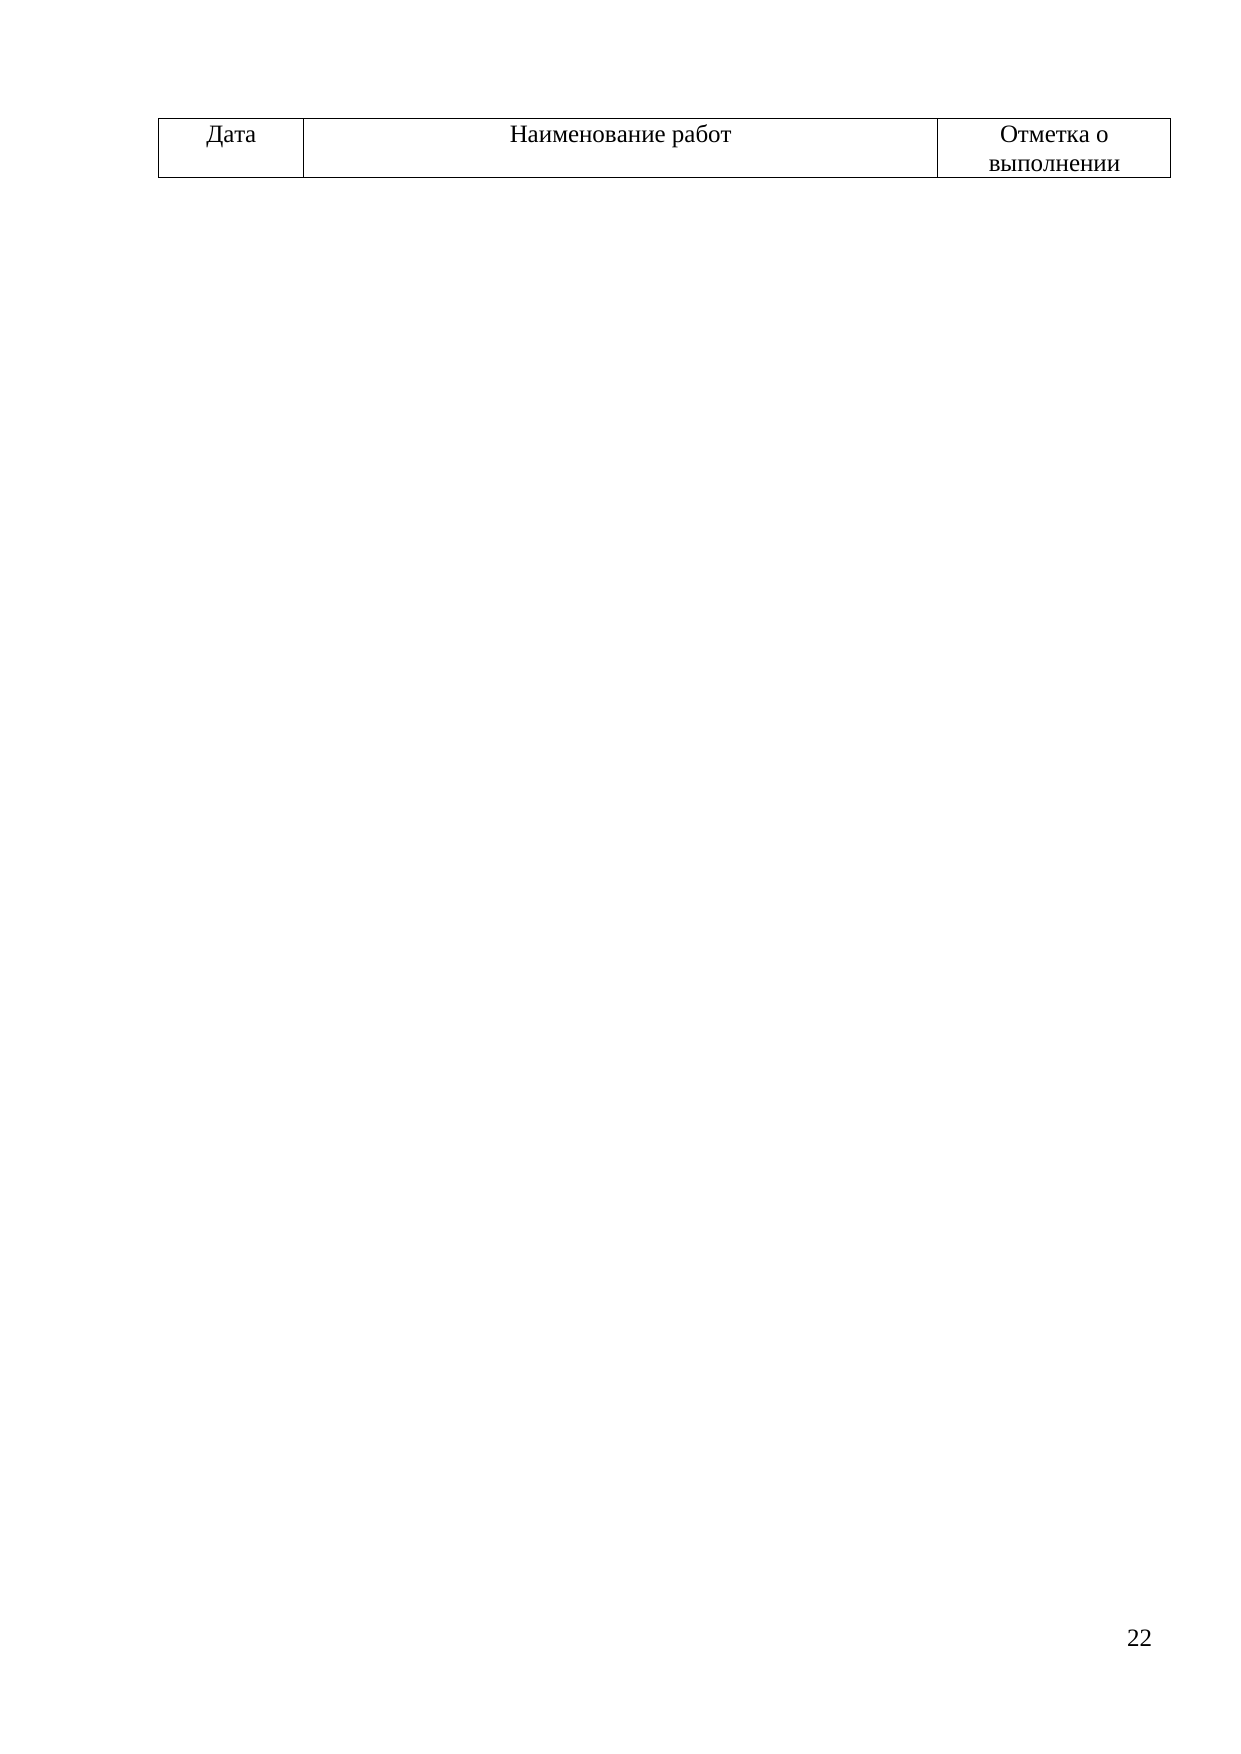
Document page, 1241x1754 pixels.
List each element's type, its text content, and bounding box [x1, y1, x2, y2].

table_header Отметка о выполнении [938, 119, 1170, 177]
table_header Дата [159, 119, 303, 177]
table_header Наименование работ [304, 119, 937, 177]
